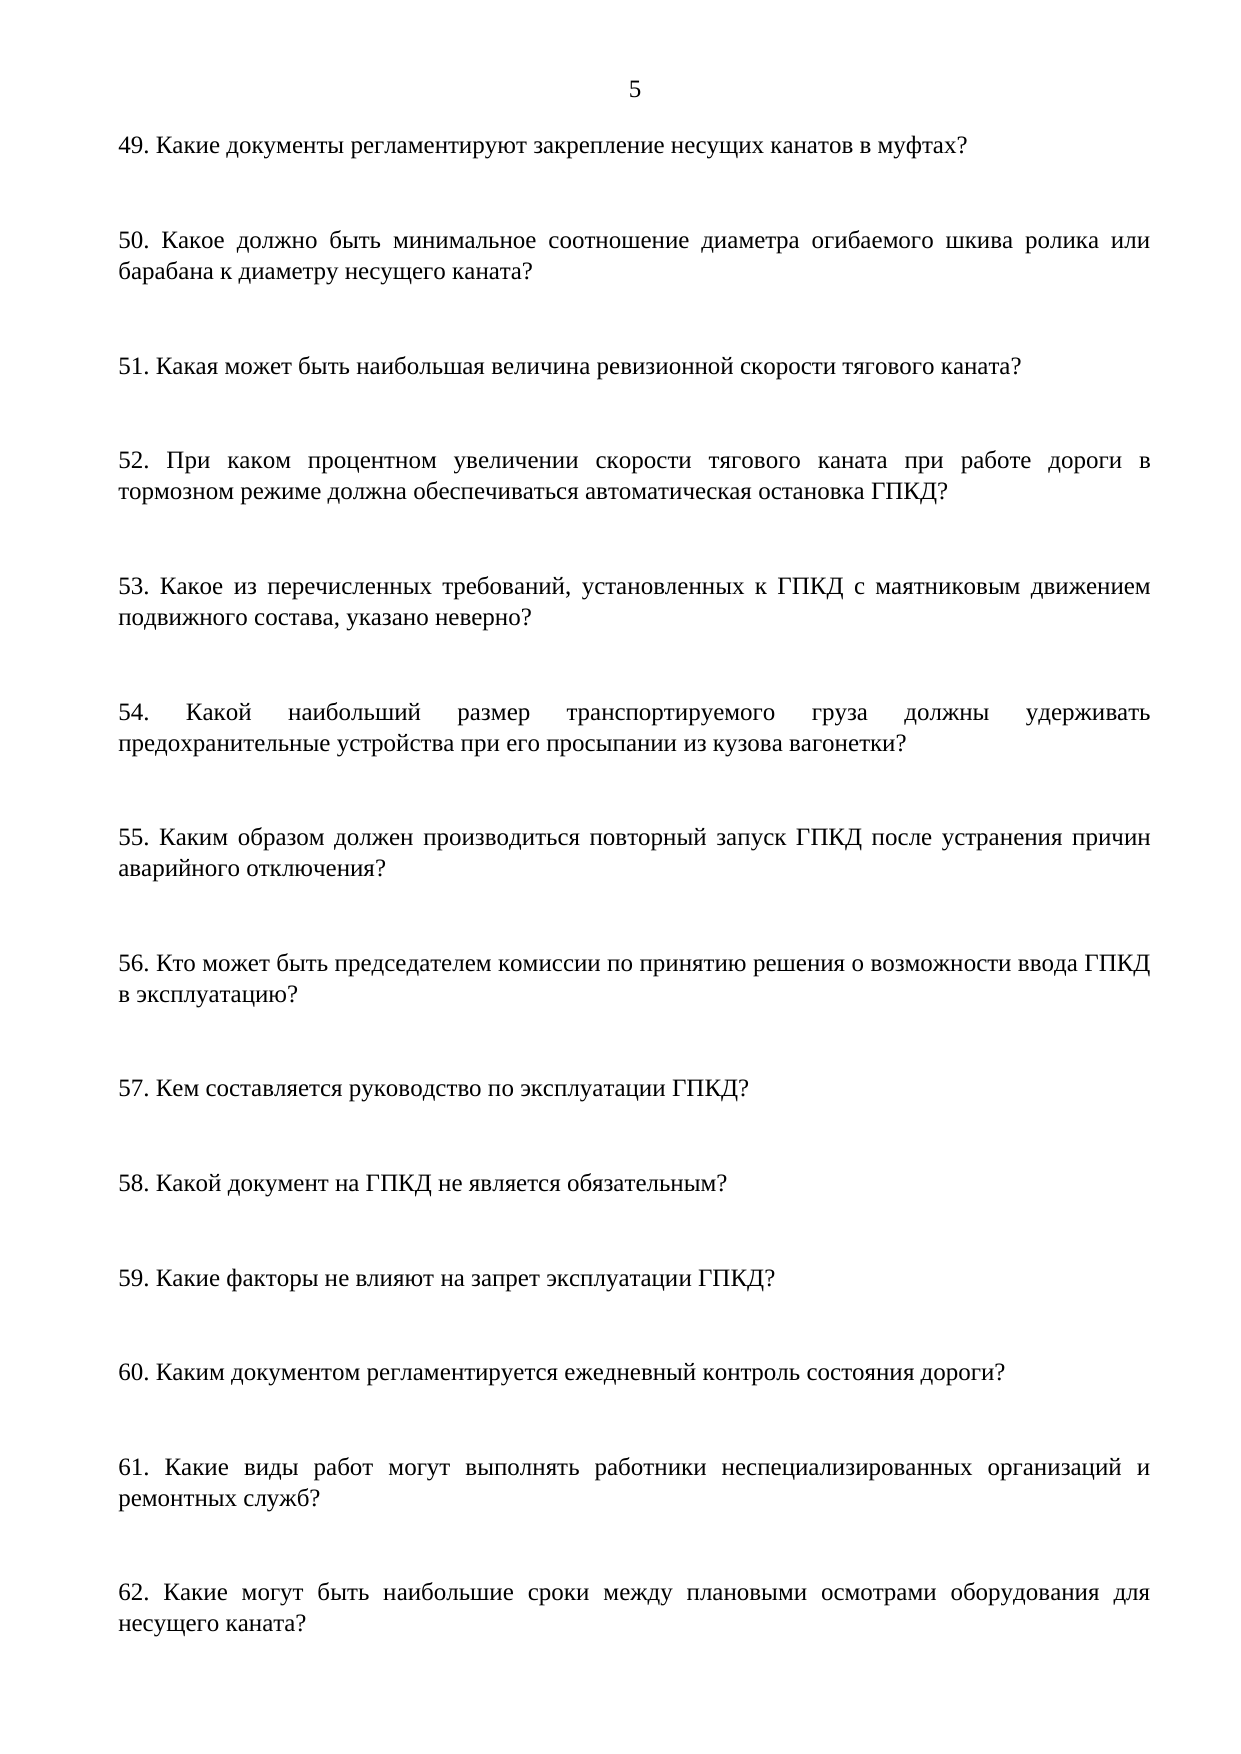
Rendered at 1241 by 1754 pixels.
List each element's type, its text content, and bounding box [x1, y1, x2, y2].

text 60. Каким документом регламентируется ежедневный контроль состояния дороги? [118, 1357, 1152, 1386]
text 52. При каком процентном увеличении скорости тягового каната при работе дороги в тормозном режиме должна обеспечиваться автоматическая остановка ГПКД? [118, 445, 1152, 505]
text 50. Какое должно быть минимальное соотношение диаметра огибаемого шкива ролика или барабана к диаметру несущего каната? [118, 225, 1152, 285]
text 62. Какие могут быть наибольшие сроки между плановыми осмотрами оборудования для несущего каната? [118, 1577, 1152, 1637]
text 55. Каким образом должен производиться повторный запуск ГПКД после устранения причин аварийного отключения? [118, 822, 1152, 882]
text 57. Кем составляется руководство по эксплуатации ГПКД? [118, 1073, 1152, 1102]
text 49. Какие документы регламентируют закрепление несущих канатов в муфтах? [118, 131, 1152, 159]
text 53. Какое из перечисленных требований, установленных к ГПКД с маятниковым движением подвижного состава, указано неверно? [118, 571, 1152, 631]
text 58. Какой документ на ГПКД не является обязательным? [118, 1168, 1152, 1197]
text 59. Какие факторы не влияют на запрет эксплуатации ГПКД? [118, 1263, 1152, 1291]
text 51. Какая может быть наибольшая величина ревизионной скорости тягового каната? [118, 351, 1152, 379]
text 56. Кто может быть председателем комиссии по принятию решения о возможности ввода ГПКД в эксплуатацию? [118, 948, 1152, 1008]
text 61. Какие виды работ могут выполнять работники неспециализированных организаций и ремонтных служб? [118, 1452, 1152, 1512]
text 54. Какой наибольший размер транспортируемого груза должны удерживать предохранительные устройства при его просыпании из кузова вагонетки? [118, 697, 1152, 756]
